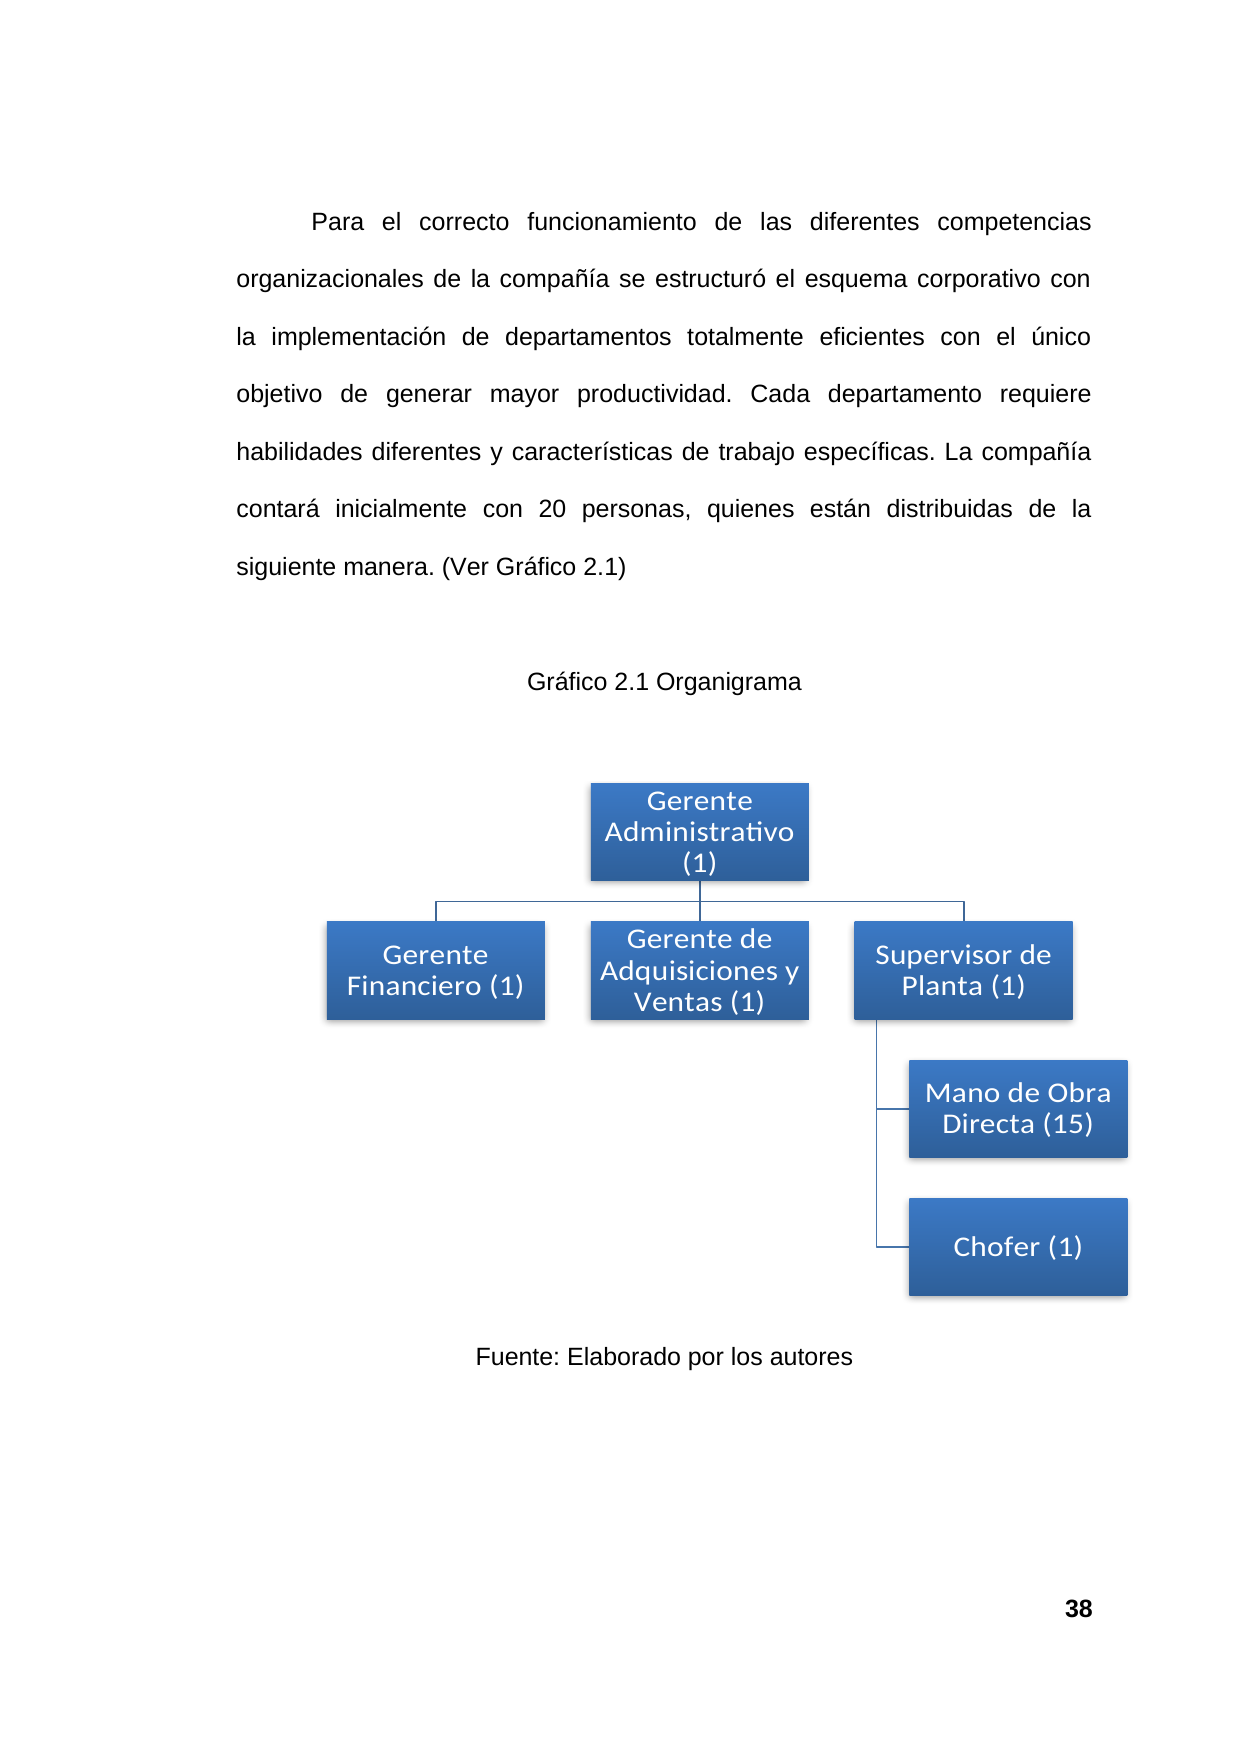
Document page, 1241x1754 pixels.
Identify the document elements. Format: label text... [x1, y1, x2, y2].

text Gráfico 2.1 Organigrama [236, 667, 1092, 696]
text Para el correcto funcionamiento de las diferentes competencias organizacionales de la compañía se estructuró el esquema corporativo con la implementación de departamentos totalmente eficientes con el único objetivo de generar mayor productividad. Cada departamento requiere habilidades diferentes y características de trabajo específicas. La compañía contará inicialmente con 20 personas, quienes están distribuidas de la siguiente manera. (Ver Gráfico 2.1) [236, 207, 1092, 581]
text Fuente: Elaborado por los autores [236, 1342, 1092, 1371]
